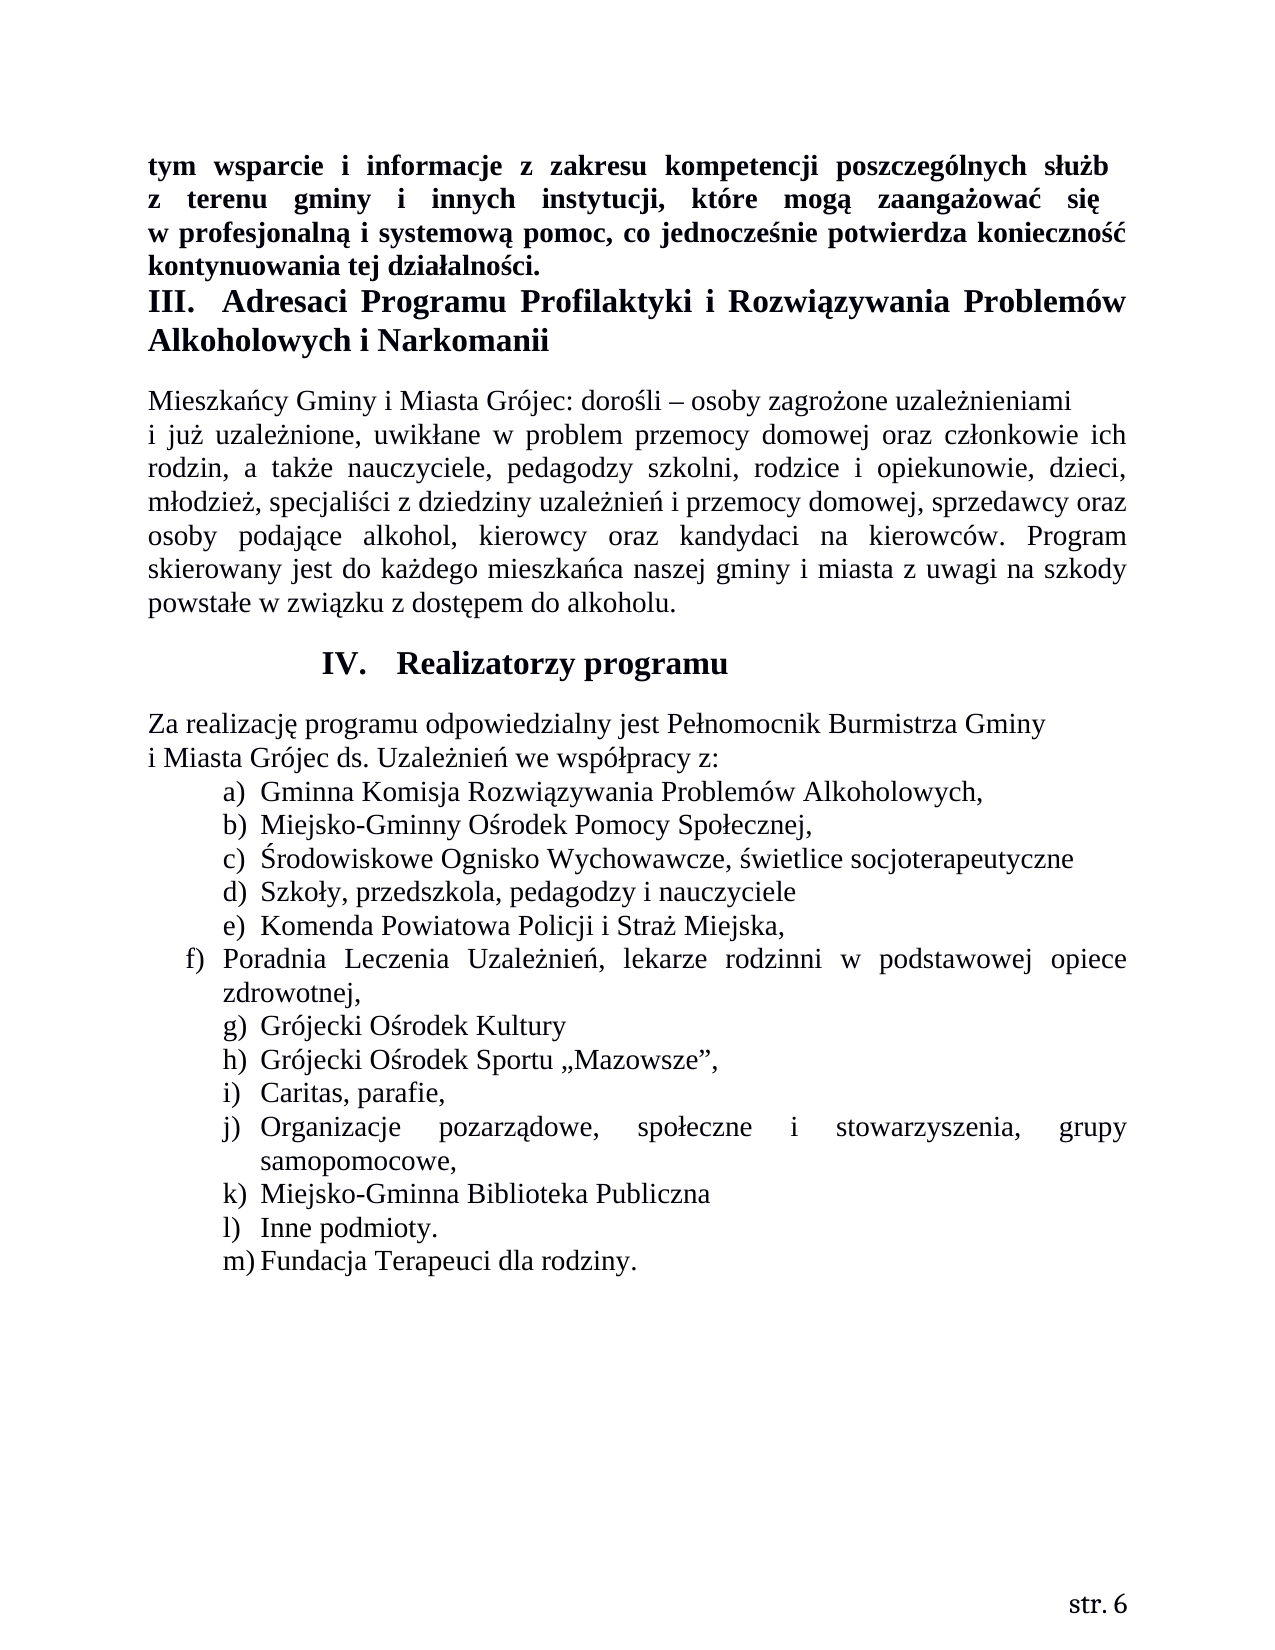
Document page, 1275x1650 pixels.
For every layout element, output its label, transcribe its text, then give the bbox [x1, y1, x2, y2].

text i Miasta Grójec ds. Uzależnień we współpracy z: [148, 740, 1127, 774]
list Komenda Powiatowa Policji i Straż Miejska, [223, 908, 1127, 941]
text Mieszkańcy Gminy i Miasta Grójec: dorośli – osoby zagrożone uzależnieniami [148, 383, 1127, 417]
list Fundacja Terapeuci dla rodziny. [223, 1243, 1127, 1277]
list Caritas, parafie, [223, 1076, 1127, 1109]
list Miejsko-Gminny Ośrodek Pomocy Społecznej, [223, 807, 1127, 841]
list Organizacje pozarządowe, społeczne i stowarzyszenia, grupy samopomocowe, [223, 1109, 1127, 1176]
list Grójecki Ośrodek Kultury [223, 1008, 1127, 1042]
list Środowiskowe Ognisko Wychowawcze, świetlice socjoterapeutyczne [223, 841, 1127, 874]
list Inne podmioty. [223, 1210, 1127, 1243]
text III. Adresaci Programu Profilaktyki i Rozwiązywania Problemów Alkoholowych i Narkomanii [148, 282, 1127, 358]
list Gminna Komisja Rozwiązywania Problemów Alkoholowych, [223, 774, 1127, 807]
text Za realizację programu odpowiedzialny jest Pełnomocnik Burmistrza Gminy [148, 707, 1127, 740]
text i już uzależnione, uwikłane w problem przemocy domowej oraz członkowie ich rodzin, a także nauczyciele, pedagodzy szkolni, rodzice i opiekunowie, dzieci, młodzież, specjaliści z dziedziny uzależnień i przemocy domowej, sprzedawcy oraz osoby podające alkohol, kierowcy oraz kandydaci na kierowców. Program skierowany jest do każdego mieszkańca naszej gminy i miasta z uwagi na szkody powstałe w związku z dostępem do alkoholu. [148, 417, 1127, 618]
list Realizatorzy programu [321, 643, 1127, 682]
list Grójecki Ośrodek Sportu „Mazowsze”, [223, 1042, 1127, 1076]
list Miejsko-Gminna Biblioteka Publiczna [223, 1176, 1127, 1210]
list Szkoły, przedszkola, pedagodzy i nauczyciele [223, 874, 1127, 908]
list Poradnia Leczenia Uzależnień, lekarze rodzinni w podstawowej opiece zdrowotnej, [185, 941, 1127, 1008]
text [148, 148, 1127, 282]
